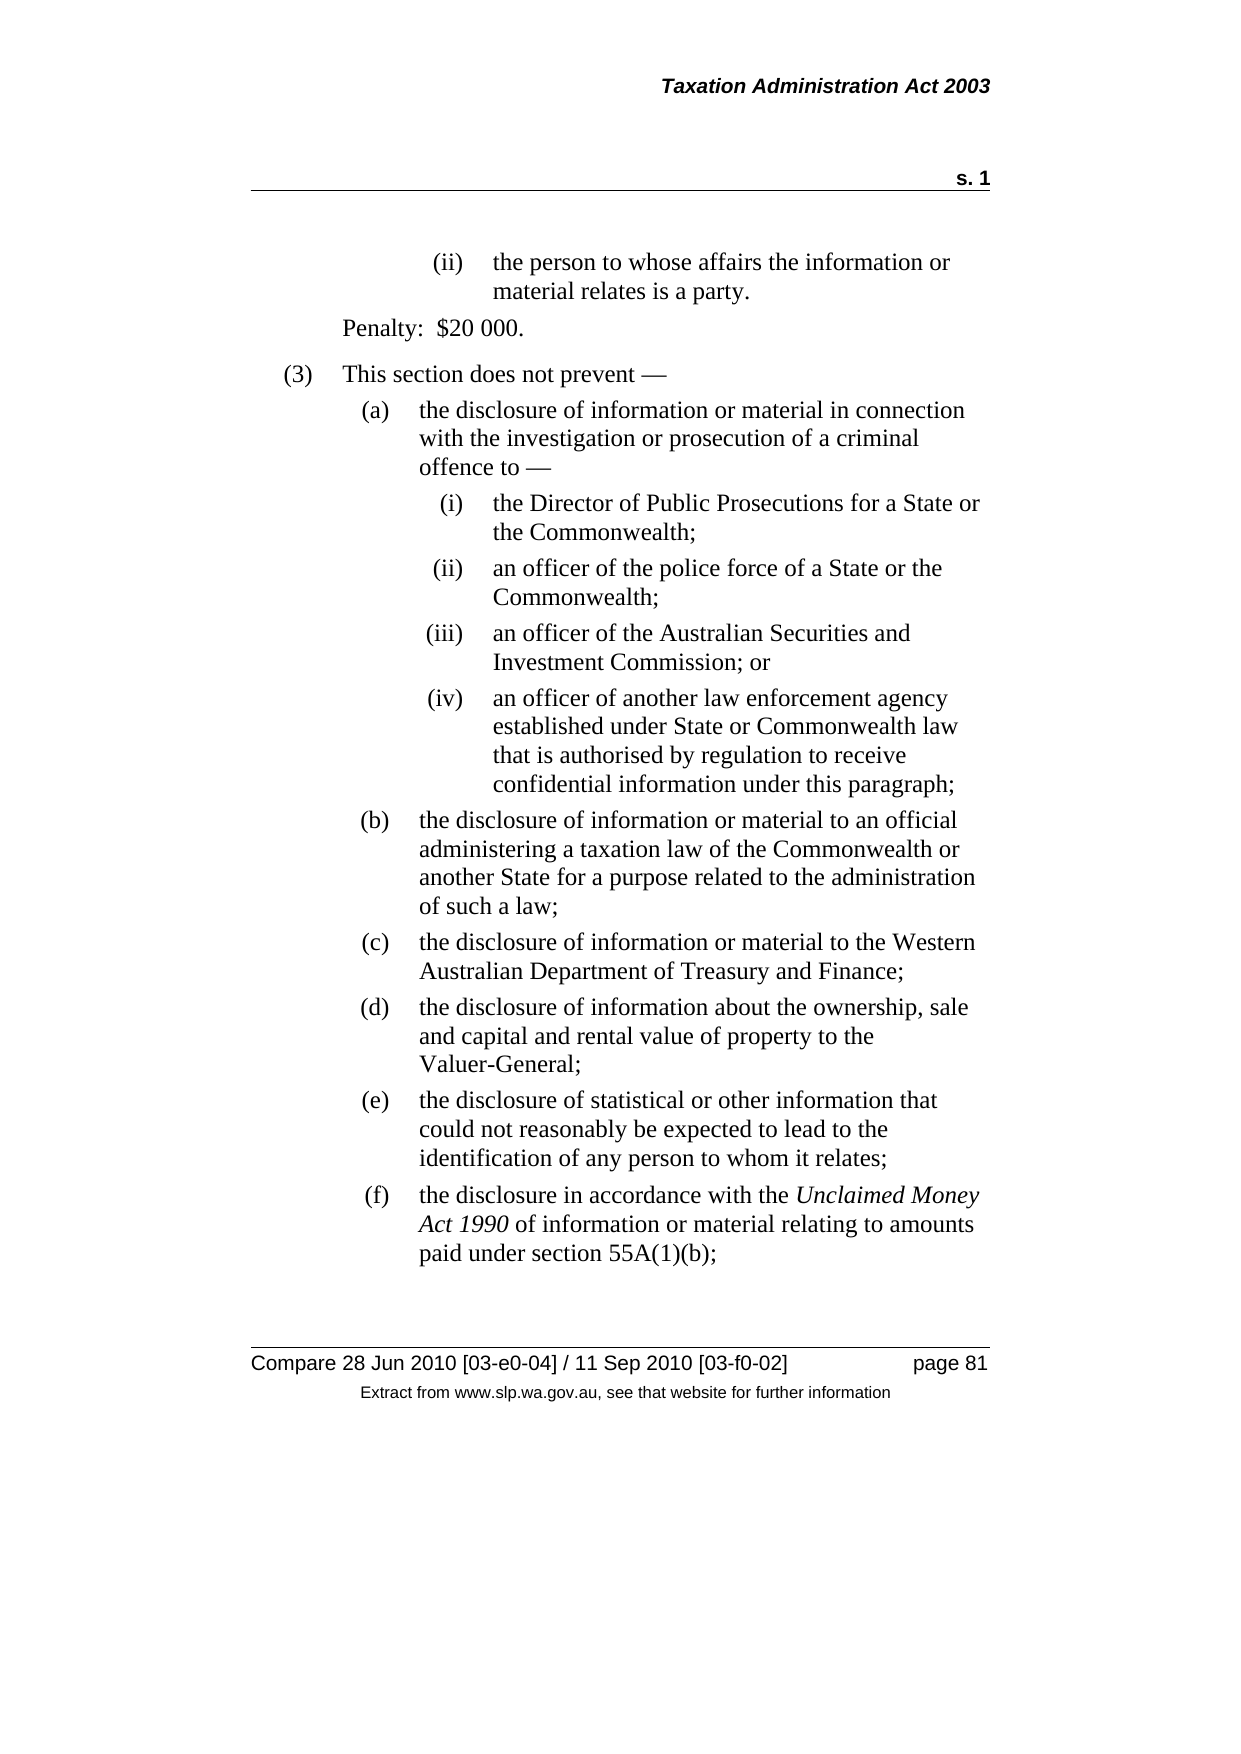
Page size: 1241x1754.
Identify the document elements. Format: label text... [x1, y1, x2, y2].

text (i) the Director of Public Prosecutions for a State or the Commonwealth; [251, 488, 990, 546]
text (ii) the person to whose affairs the information or material relates is a party. [251, 247, 990, 305]
text (iv) an officer of another law enforcement agency established under State or Commonwealth law that is authorised by regulation to receive confidential information under this paragraph; [251, 683, 990, 798]
text (f) the disclosure in accordance with the Unclaimed Money Act 1990 of information or material relating to amounts paid under section 55A(1)(b); [251, 1180, 990, 1266]
text (d) the disclosure of information about the ownership, sale and capital and rental value of property to the Valuer-General; [251, 992, 990, 1078]
text (3) This section does not prevent — [251, 359, 990, 387]
text (e) the disclosure of statistical or other information that could not reasonably be expected to lead to the identification of any person to whom it relates; [251, 1086, 990, 1172]
text Penalty: $20 000. [251, 313, 990, 342]
text (c) the disclosure of information or material to the Western Australian Department of Treasury and Finance; [251, 927, 990, 985]
text (a) the disclosure of information or material in connection with the investigation or prosecution of a criminal offence to — [251, 395, 990, 481]
text (b) the disclosure of information or material to an official administering a taxation law of the Commonwealth or another State for a purpose related to the administration of such a law; [251, 805, 990, 920]
text (iii) an officer of the Australian Securities and Investment Commission; or [251, 618, 990, 675]
text (ii) an officer of the police force of a State or the Commonwealth; [251, 553, 990, 611]
